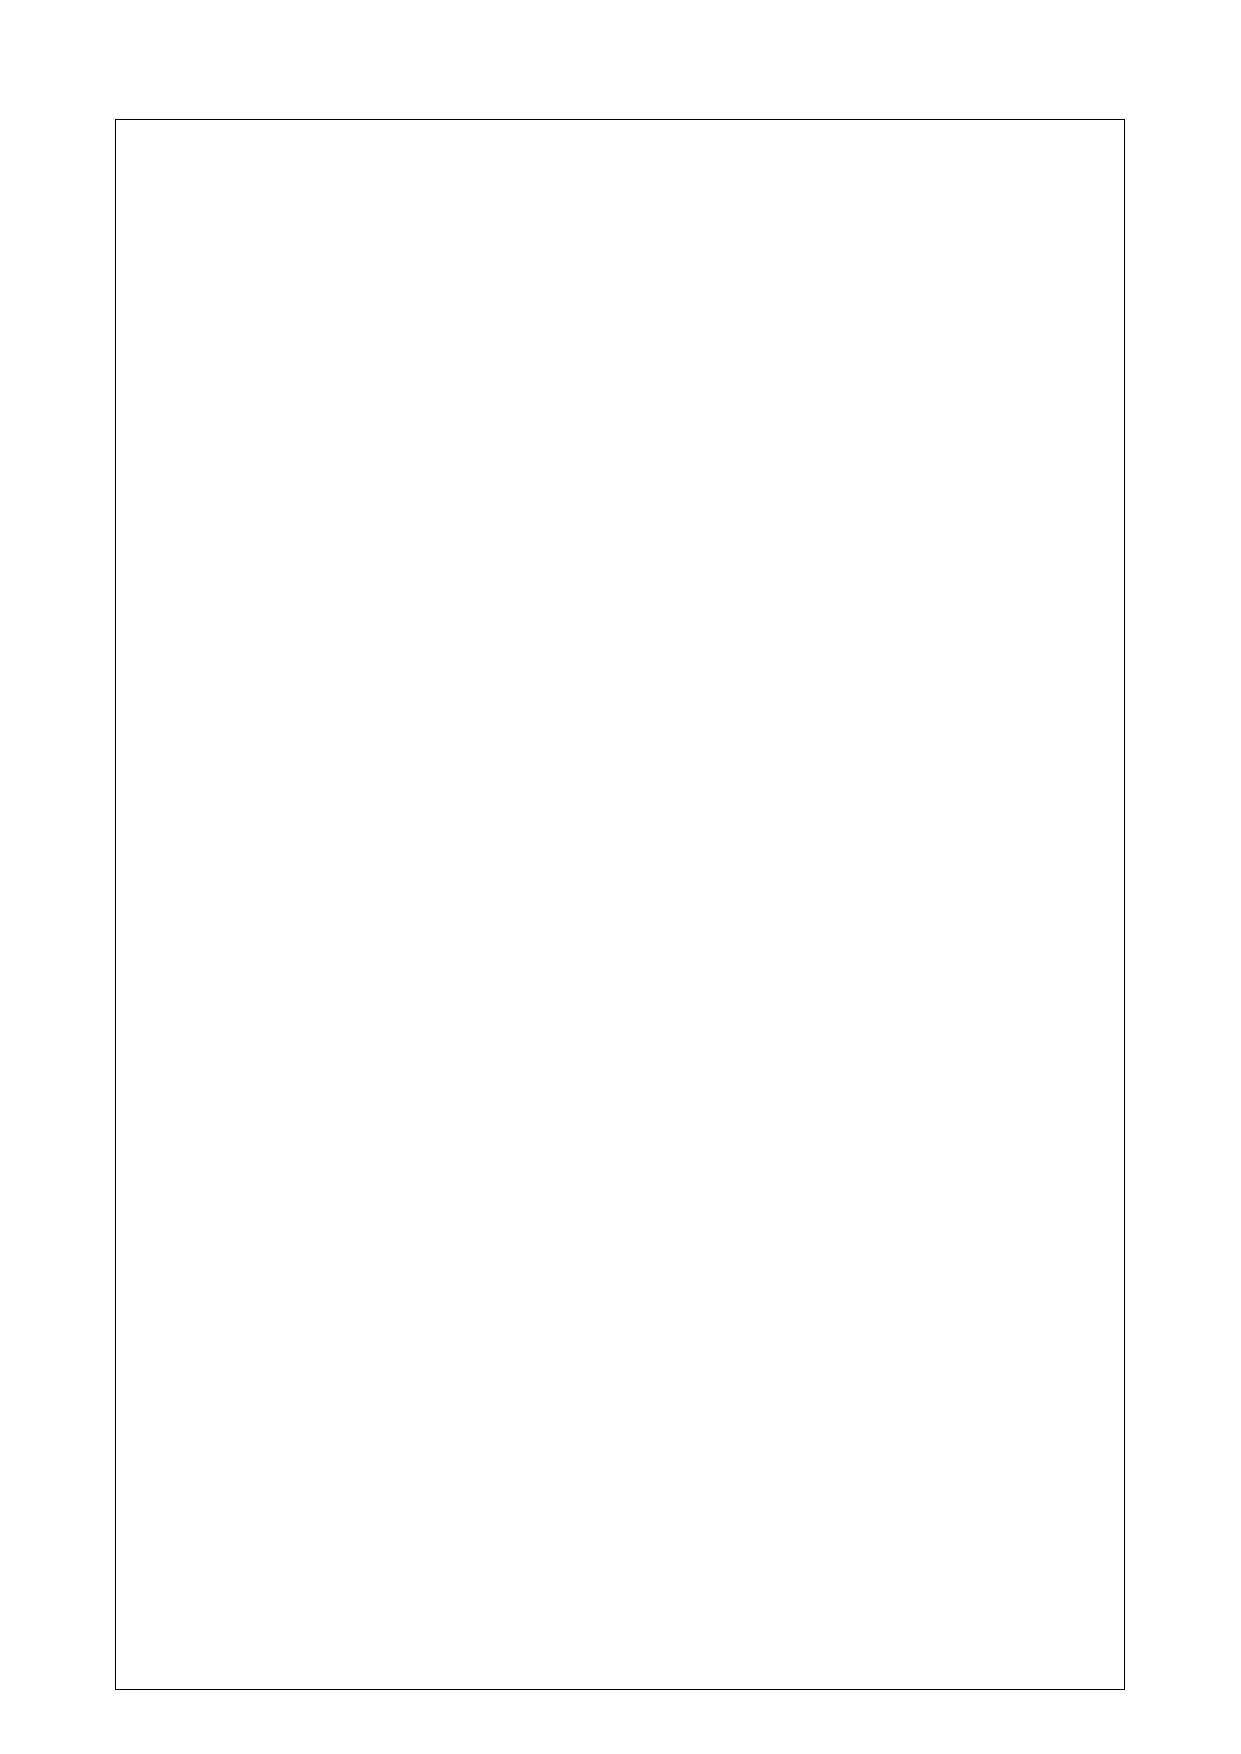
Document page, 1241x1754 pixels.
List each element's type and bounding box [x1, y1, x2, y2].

table_cell [116, 120, 1124, 1689]
